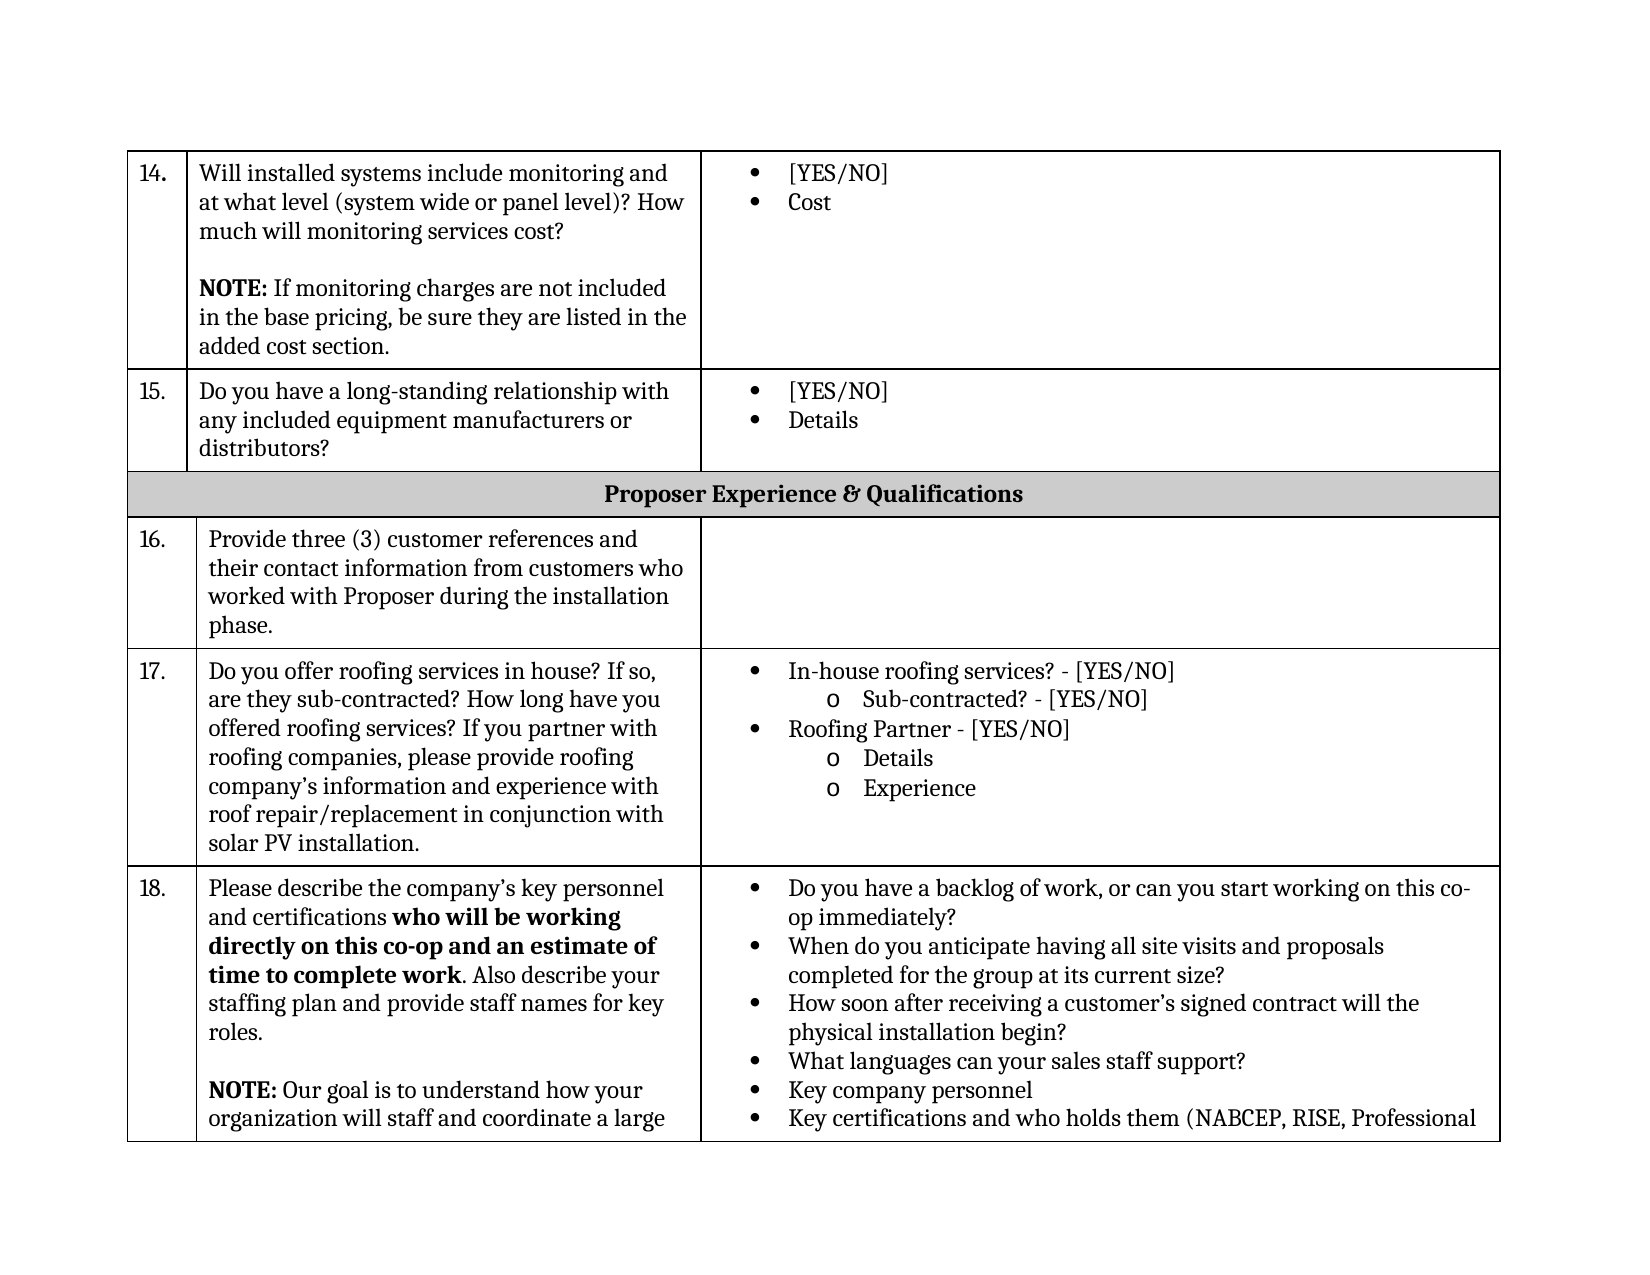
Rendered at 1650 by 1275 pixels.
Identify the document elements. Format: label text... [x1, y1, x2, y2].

table_cell Do you offer roofing services in house? If so, are they sub-contracted? How long have you offered roofing services? If you partner with roofing companies, please provide roofing company’s information and experience with roof repair/replacement in conjunction with solar PV installation. [197, 649, 700, 865]
table_cell Proposer Experience & Qualifications [128, 472, 1499, 516]
table_cell 16. [128, 518, 196, 647]
table_cell 14. [128, 152, 186, 368]
table_cell 17. [128, 649, 196, 865]
table_cell Provide three (3) customer references and their contact information from customers who worked with Proposer during the installation phase. [197, 518, 700, 647]
table_cell In-house roofing services? - [YES/NO] Sub-contracted? - [YES/NO] Roofing Partner - [YES/NO] Details Experience [702, 649, 1499, 865]
table_cell Do you have a long-standing relationship with any included equipment manufacturers or distributors? [188, 370, 700, 471]
table_cell [YES/NO] Cost [702, 152, 1499, 368]
table_cell Will installed systems include monitoring and at what level (system wide or panel level)? How much will monitoring services cost? NOTE: If monitoring charges are not included in the base pricing, be sure they are listed in the added cost section. [188, 152, 700, 368]
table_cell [702, 867, 1499, 1141]
table_cell [YES/NO] Details [702, 370, 1499, 471]
table_cell [702, 518, 1499, 647]
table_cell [197, 867, 700, 1141]
table_cell 15. [128, 370, 186, 471]
table_cell 18. [128, 867, 196, 1141]
